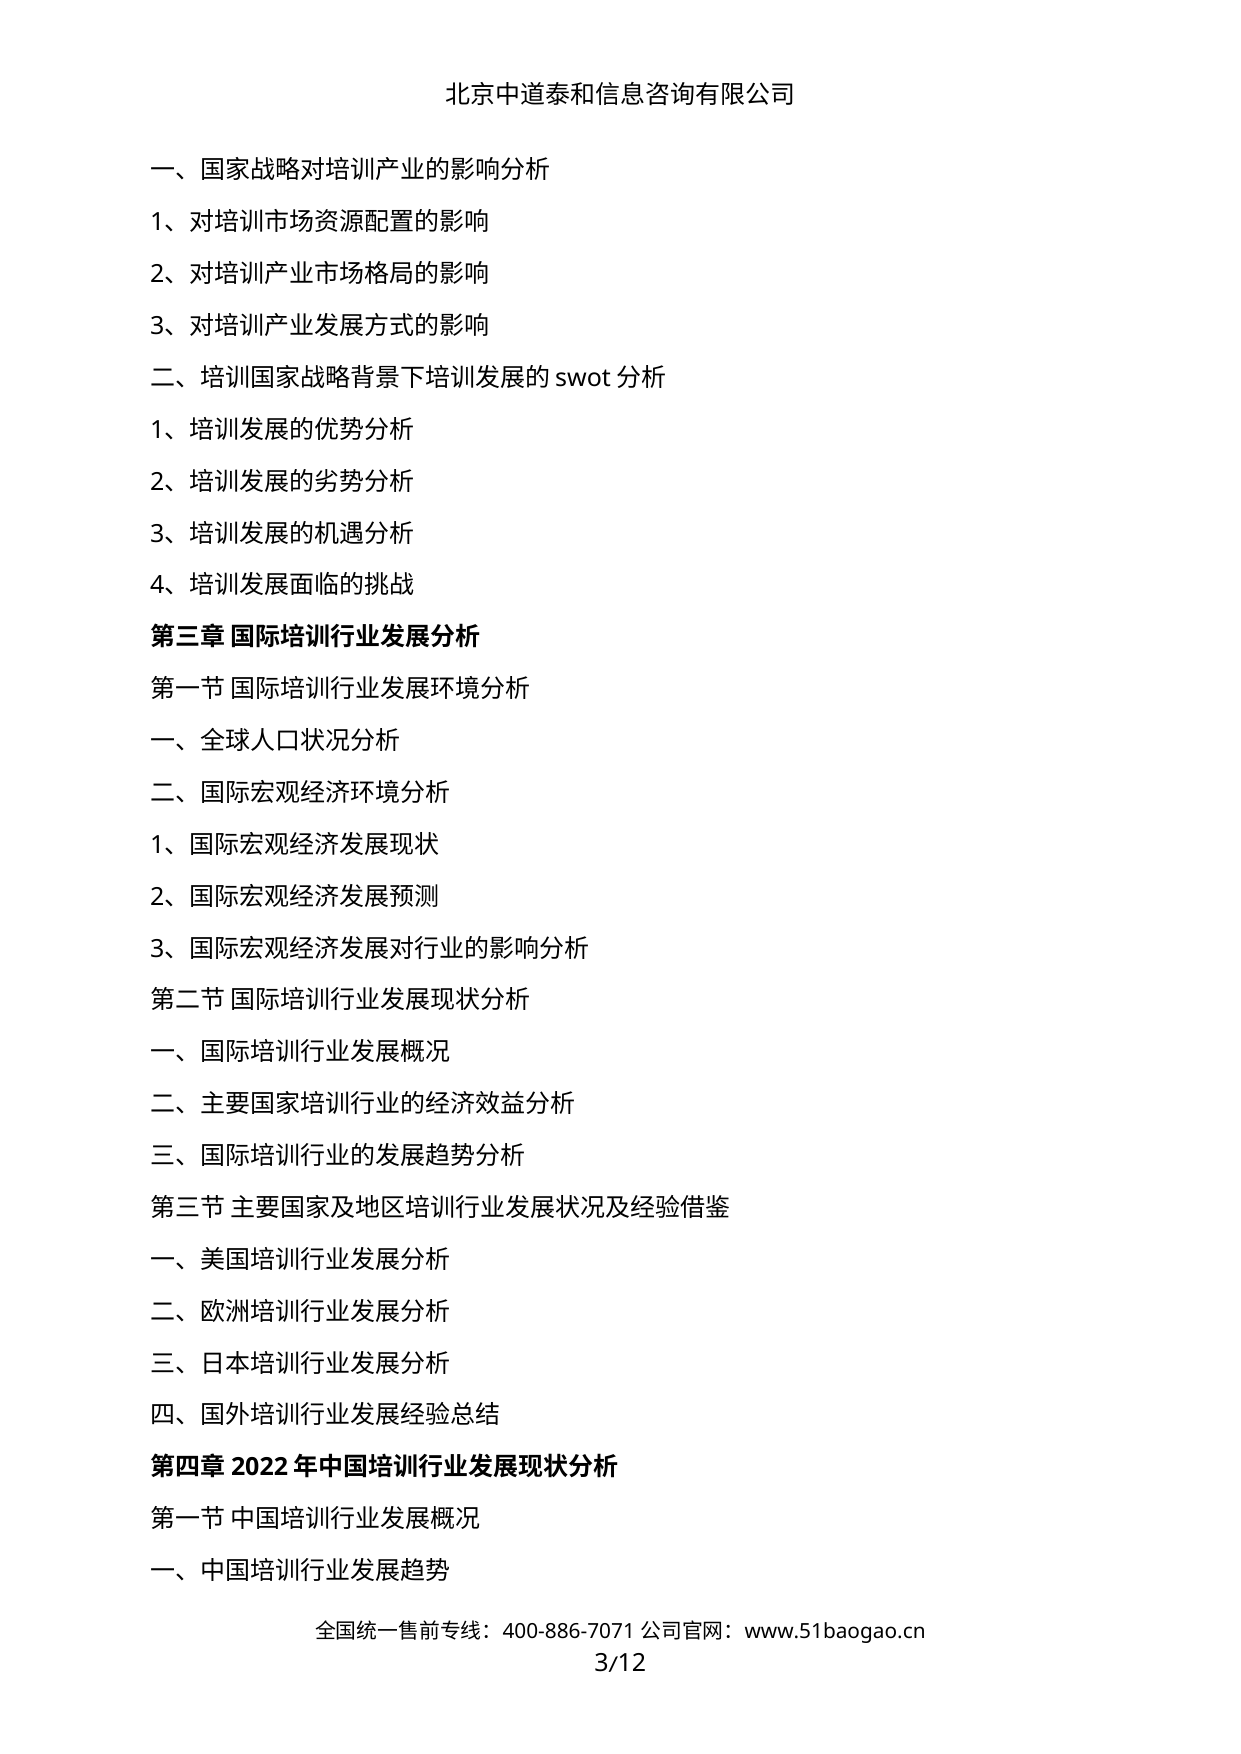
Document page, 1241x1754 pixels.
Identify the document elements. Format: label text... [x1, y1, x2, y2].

text 三、日本培训行业发展分析 [150, 1343, 1090, 1379]
text 1、国际宏观经济发展现状 [150, 824, 1090, 861]
text 第一节 国际培训行业发展环境分析 [150, 669, 1090, 705]
text 一、国家战略对培训产业的影响分析 [150, 150, 1090, 186]
text 第三章 国际培训行业发展分析 [150, 617, 1090, 653]
text 3、培训发展的机遇分析 [150, 513, 1090, 549]
text 二、欧洲培训行业发展分析 [150, 1291, 1090, 1327]
text 二、主要国家培训行业的经济效益分析 [150, 1084, 1090, 1120]
text 第四章 2022年中国培训行业发展现状分析 [150, 1447, 1090, 1483]
text 第二节 国际培训行业发展现状分析 [150, 980, 1090, 1016]
text 二、培训国家战略背景下培训发展的swot分析 [150, 357, 1090, 394]
text 2、培训发展的劣势分析 [150, 461, 1090, 497]
text 一、国际培训行业发展概况 [150, 1032, 1090, 1068]
text 4、培训发展面临的挑战 [150, 565, 1090, 601]
text 2、对培训产业市场格局的影响 [150, 254, 1090, 290]
text 一、美国培训行业发展分析 [150, 1239, 1090, 1276]
text 三、国际培训行业的发展趋势分析 [150, 1136, 1090, 1172]
text 1、对培训市场资源配置的影响 [150, 202, 1090, 238]
text 1、培训发展的优势分析 [150, 409, 1090, 446]
text 四、国外培训行业发展经验总结 [150, 1395, 1090, 1431]
text 3、国际宏观经济发展对行业的影响分析 [150, 928, 1090, 964]
text 2、国际宏观经济发展预测 [150, 876, 1090, 912]
text 一、中国培训行业发展趋势 [150, 1551, 1090, 1587]
text 第一节 中国培训行业发展概况 [150, 1499, 1090, 1535]
text 一、全球人口状况分析 [150, 721, 1090, 757]
text 二、国际宏观经济环境分析 [150, 772, 1090, 809]
text 第三节 主要国家及地区培训行业发展状况及经验借鉴 [150, 1187, 1090, 1224]
text 3、对培训产业发展方式的影响 [150, 306, 1090, 342]
